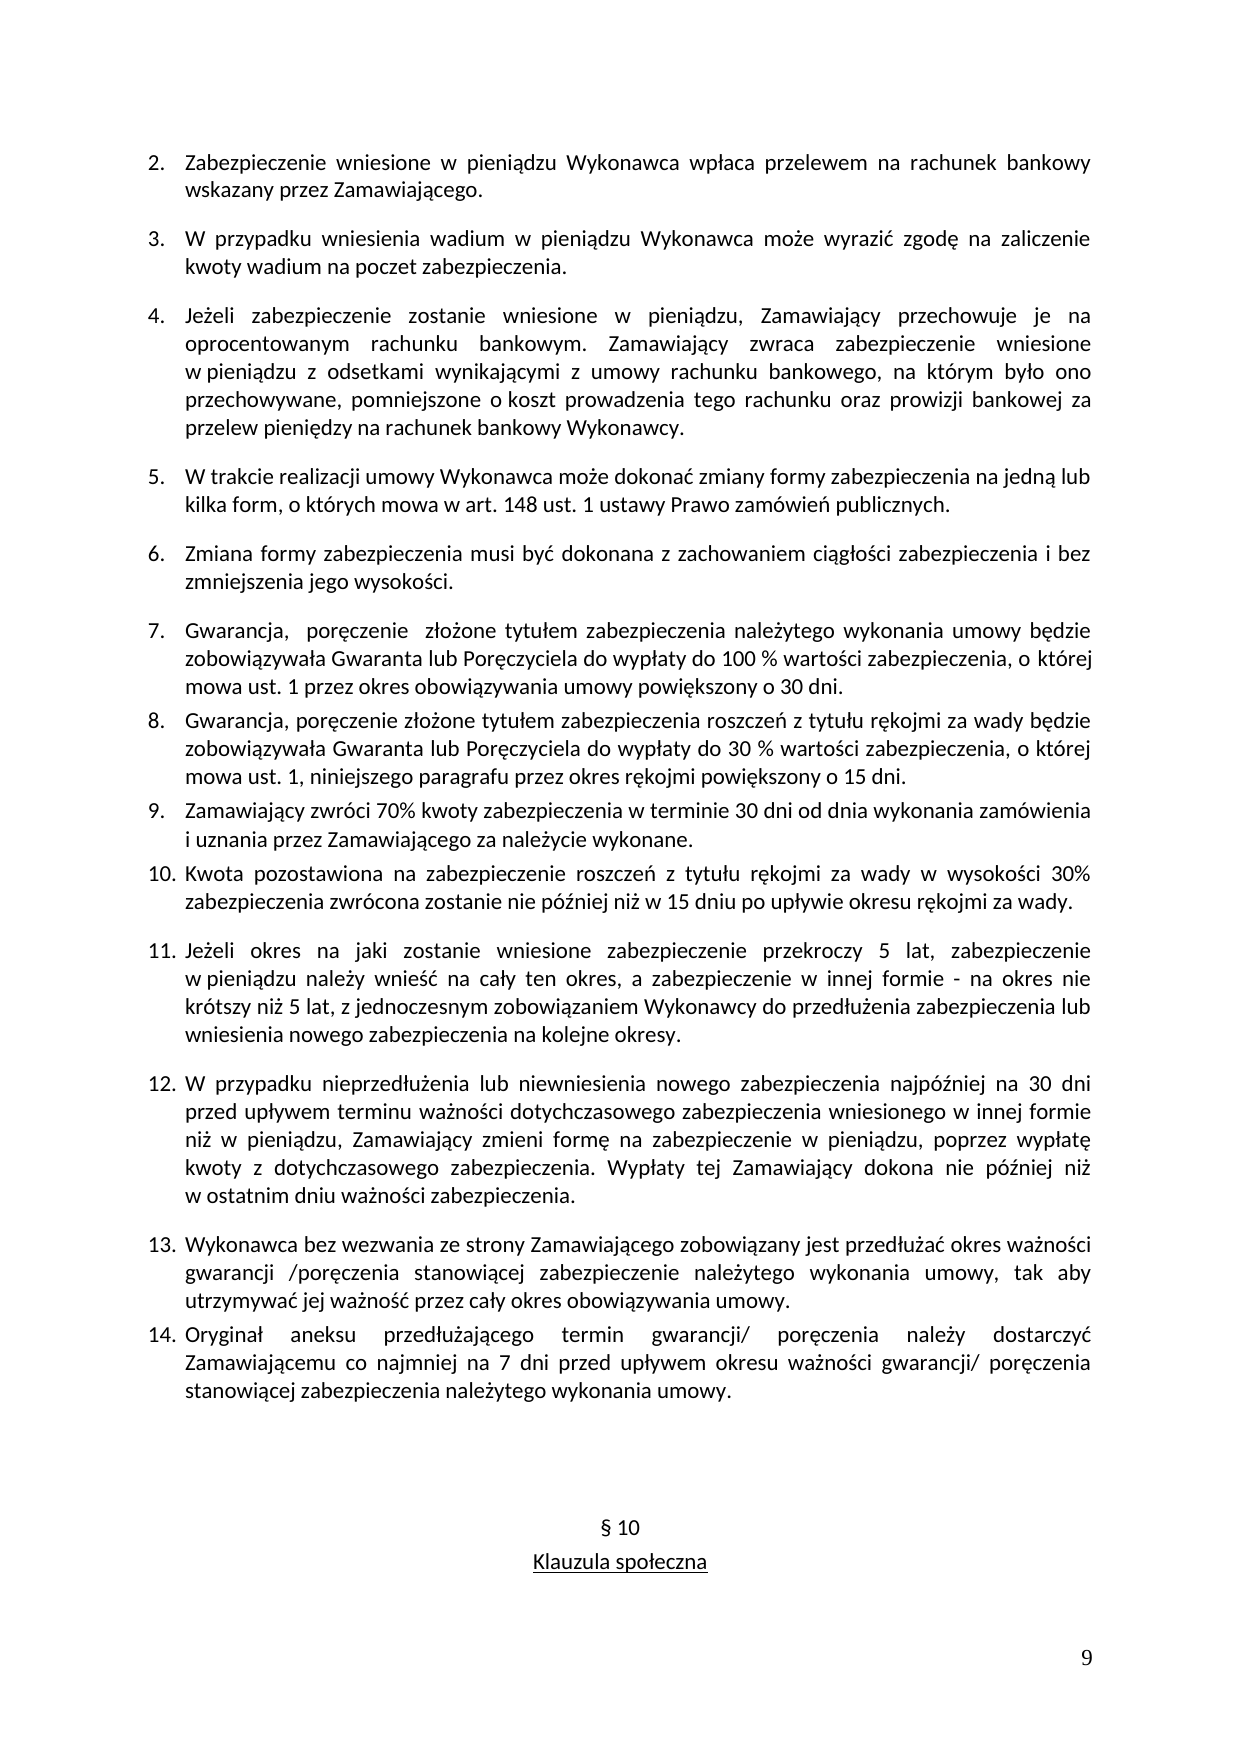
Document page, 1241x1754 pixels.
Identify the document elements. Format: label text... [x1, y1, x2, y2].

text Klauzula społeczna [148, 1547, 1093, 1575]
list W trakcie realizacji umowy Wykonawca może dokonać zmiany formy zabezpieczenia na jedną lub kilka form, o których mowa w art. 148 ust. 1 ustawy Prawo zamówień publicznych. [148, 462, 1093, 518]
list Oryginał aneksu przedłużającego termin gwarancji/ poręczenia należy dostarczyć Zamawiającemu co najmniej na 7 dni przed upływem okresu ważności gwarancji/ poręczenia stanowiącej zabezpieczenia należytego wykonania umowy. [148, 1320, 1093, 1404]
list Jeżeli zabezpieczenie zostanie wniesione w pieniądzu, Zamawiający przechowuje je na oprocentowanym rachunku bankowym. Zamawiający zwraca zabezpieczenie wniesione w pieniądzu z odsetkami wynikającymi z umowy rachunku bankowego, na którym było ono przechowywane, pomniejszone o koszt prowadzenia tego rachunku oraz prowizji bankowej za przelew pieniędzy na rachunek bankowy Wykonawcy. [148, 301, 1093, 441]
list Zabezpieczenie wniesione w pieniądzu Wykonawca wpłaca przelewem na rachunek bankowy wskazany przez Zamawiającego. [148, 148, 1093, 204]
text § 10 [148, 1513, 1093, 1541]
list Kwota pozostawiona na zabezpieczenie roszczeń z tytułu rękojmi za wady w wysokości 30% zabezpieczenia zwrócona zostanie nie później niż w 15 dniu po upływie okresu rękojmi za wady. [148, 859, 1093, 915]
list Zamawiający zwróci 70% kwoty zabezpieczenia w terminie 30 dni od dnia wykonania zamówienia i uznania przez Zamawiającego za należycie wykonane. [148, 797, 1093, 853]
list Zmiana formy zabezpieczenia musi być dokonana z zachowaniem ciągłości zabezpieczenia i bez zmniejszenia jego wysokości. [148, 539, 1093, 595]
list Jeżeli okres na jaki zostanie wniesione zabezpieczenie przekroczy 5 lat, zabezpieczenie w pieniądzu należy wnieść na cały ten okres, a zabezpieczenie w innej formie - na okres nie krótszy niż 5 lat, z jednoczesnym zobowiązaniem Wykonawcy do przedłużenia zabezpieczenia lub wniesienia nowego zabezpieczenia na kolejne okresy. [148, 936, 1093, 1048]
list Gwarancja, poręczenie złożone tytułem zabezpieczenia roszczeń z tytułu rękojmi za wady będzie zobowiązywała Gwaranta lub Poręczyciela do wypłaty do 30 % wartości zabezpieczenia, o której mowa ust. 1, niniejszego paragrafu przez okres rękojmi powiększony o 15 dni. [148, 706, 1093, 790]
list Gwarancja, poręczenie złożone tytułem zabezpieczenia należytego wykonania umowy będzie zobowiązywała Gwaranta lub Poręczyciela do wypłaty do 100 % wartości zabezpieczenia, o której mowa ust. 1 przez okres obowiązywania umowy powiększony o 30 dni. [148, 616, 1093, 700]
list W przypadku wniesienia wadium w pieniądzu Wykonawca może wyrazić zgodę na zaliczenie kwoty wadium na poczet zabezpieczenia. [148, 224, 1093, 281]
list Wykonawca bez wezwania ze strony Zamawiającego zobowiązany jest przedłużać okres ważności gwarancji /poręczenia stanowiącej zabezpieczenie należytego wykonania umowy, tak aby utrzymywać jej ważność przez cały okres obowiązywania umowy. [148, 1230, 1093, 1314]
list W przypadku nieprzedłużenia lub niewniesienia nowego zabezpieczenia najpóźniej na 30 dni przed upływem terminu ważności dotychczasowego zabezpieczenia wniesionego w innej formie niż w pieniądzu, Zamawiający zmieni formę na zabezpieczenie w pieniądzu, poprzez wypłatę kwoty z dotychczasowego zabezpieczenia. Wypłaty tej Zamawiający dokona nie później niż w ostatnim dniu ważności zabezpieczenia. [148, 1069, 1093, 1209]
